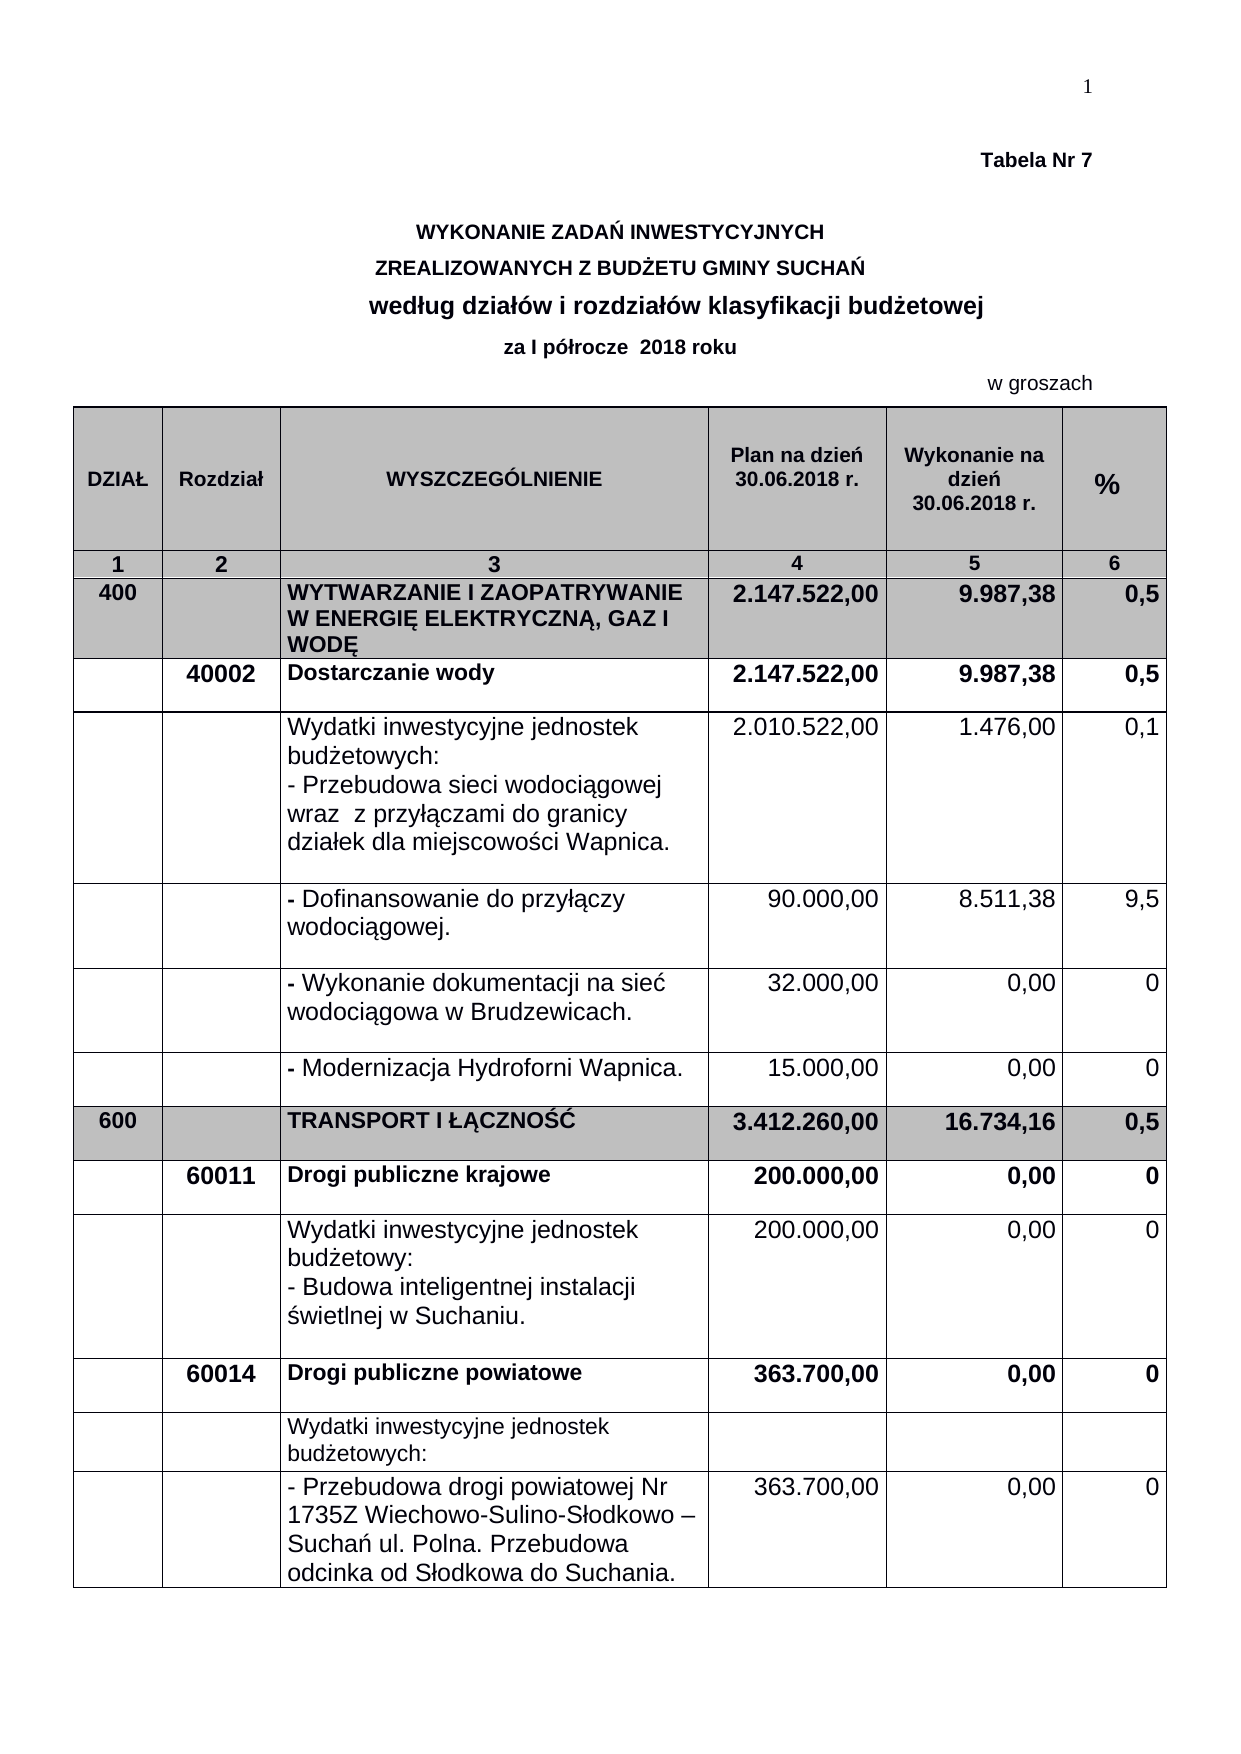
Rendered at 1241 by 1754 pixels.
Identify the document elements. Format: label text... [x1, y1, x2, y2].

table_cell [74, 713, 162, 882]
table_cell TRANSPORT I ŁĄCZNOŚĆ [281, 1107, 708, 1160]
table_cell [74, 884, 162, 967]
table_cell WYTWARZANIE I ZAOPATRYWANIE W ENERGIĘ ELEKTRYCZNĄ, GAZ I WODĘ [281, 579, 708, 658]
table_cell 363.700,00 [709, 1472, 886, 1587]
table_header Plan na dzień 30.06.2018 r. [709, 408, 886, 550]
title WYKONANIE ZADAŃ INWESTYCYJNYCH [148, 219, 1093, 243]
table_cell 1.476,00 [887, 713, 1062, 882]
table_cell 9.987,38 [887, 659, 1062, 711]
table_cell 3 [281, 551, 708, 577]
table_cell 9,5 [1063, 884, 1166, 967]
table_cell 2.147.522,00 [709, 659, 886, 711]
table_cell 40002 [163, 659, 280, 711]
table_header WYSZCZEGÓLNIENIE [281, 408, 708, 550]
table_cell 15.000,00 [709, 1053, 886, 1106]
table_cell [74, 1215, 162, 1358]
table_cell [74, 1359, 162, 1412]
table_cell [163, 713, 280, 882]
table_cell - Modernizacja Hydroforni Wapnica. [281, 1053, 708, 1106]
table_cell [74, 969, 162, 1052]
text za I półrocze 2018 roku [148, 334, 1093, 358]
table_cell - Wykonanie dokumentacji na sieć wodociągowa w Brudzewicach. [281, 969, 708, 1052]
table_cell [163, 1053, 280, 1106]
table_cell 0 [1063, 1359, 1166, 1412]
table_cell 200.000,00 [709, 1215, 886, 1358]
table_cell 400 [74, 579, 162, 658]
table_cell 0,5 [1063, 659, 1166, 711]
table_cell Wydatki inwestycyjne jednostek budżetowych: - Przebudowa sieci wodociągowej wraz z przyłączami do granicy działek dla miejscowości Wapnica. [281, 713, 708, 882]
table_cell 8.511,38 [887, 884, 1062, 967]
table_cell Drogi publiczne powiatowe [281, 1359, 708, 1412]
text w groszach [148, 370, 1093, 394]
table_cell [74, 1053, 162, 1106]
table_cell 2 [163, 551, 280, 577]
table_cell 6 [1063, 551, 1166, 577]
table_cell [163, 1107, 280, 1160]
table_cell Drogi publiczne krajowe [281, 1161, 708, 1213]
table_cell [163, 1413, 280, 1471]
table_cell [163, 1472, 280, 1587]
title ZREALIZOWANYCH Z BUDŻETU GMINY SUCHAŃ [148, 255, 1093, 279]
table_cell [887, 1413, 1062, 1471]
table_cell Wydatki inwestycyjne jednostek budżetowych: [281, 1413, 708, 1471]
table_cell 0 [1063, 1215, 1166, 1358]
table_header Wykonanie na dzień 30.06.2018 r. [887, 408, 1062, 550]
table_header DZIAŁ [74, 408, 162, 550]
table_cell [74, 1161, 162, 1213]
table_cell 32.000,00 [709, 969, 886, 1052]
table_cell 0,00 [887, 1161, 1062, 1213]
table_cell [281, 1472, 708, 1587]
table_cell [163, 969, 280, 1052]
table_cell 363.700,00 [709, 1359, 886, 1412]
table_cell 0,00 [887, 1215, 1062, 1358]
table_cell [74, 659, 162, 711]
table_cell Wydatki inwestycyjne jednostek budżetowy: - Budowa inteligentnej instalacji świetlnej w Suchaniu. [281, 1215, 708, 1358]
table_cell 60014 [163, 1359, 280, 1412]
table_cell 4 [709, 551, 886, 577]
table_cell 0,00 [887, 969, 1062, 1052]
table_cell - Dofinansowanie do przyłączy wodociągowej. [281, 884, 708, 967]
table_cell 0,5 [1063, 579, 1166, 658]
table_cell [163, 579, 280, 658]
table_cell 1 [74, 551, 162, 577]
table_cell 0 [1063, 1053, 1166, 1106]
table_cell 0 [1063, 969, 1166, 1052]
table_cell 0,00 [887, 1359, 1062, 1412]
table_cell [74, 1472, 162, 1587]
table_cell 200.000,00 [709, 1161, 886, 1213]
table_cell [709, 1413, 886, 1471]
table_cell 0 [1063, 1161, 1166, 1213]
table_cell [1063, 1413, 1166, 1471]
title Tabela Nr 7 [148, 148, 1093, 172]
table_cell 0,5 [1063, 1107, 1166, 1160]
table_cell 0,00 [887, 1053, 1062, 1106]
table_cell 600 [74, 1107, 162, 1160]
table_cell Dostarczanie wody [281, 659, 708, 711]
table_cell 60011 [163, 1161, 280, 1213]
table_cell 9.987,38 [887, 579, 1062, 658]
table_cell 2.010.522,00 [709, 713, 886, 882]
table_cell 3.412.260,00 [709, 1107, 886, 1160]
table_header % [1063, 408, 1166, 550]
table_cell 5 [887, 551, 1062, 577]
table_cell 0 [1063, 1472, 1166, 1587]
table_header Rozdział [163, 408, 280, 550]
title według działów i rozdziałów klasyfikacji budżetowej [148, 291, 1093, 320]
table_cell 0,1 [1063, 713, 1166, 882]
table_cell [163, 884, 280, 967]
table_cell 16.734,16 [887, 1107, 1062, 1160]
table_cell 2.147.522,00 [709, 579, 886, 658]
table_cell [163, 1215, 280, 1358]
table_cell [74, 1413, 162, 1471]
table_cell 90.000,00 [709, 884, 886, 967]
table_cell 0,00 [887, 1472, 1062, 1587]
